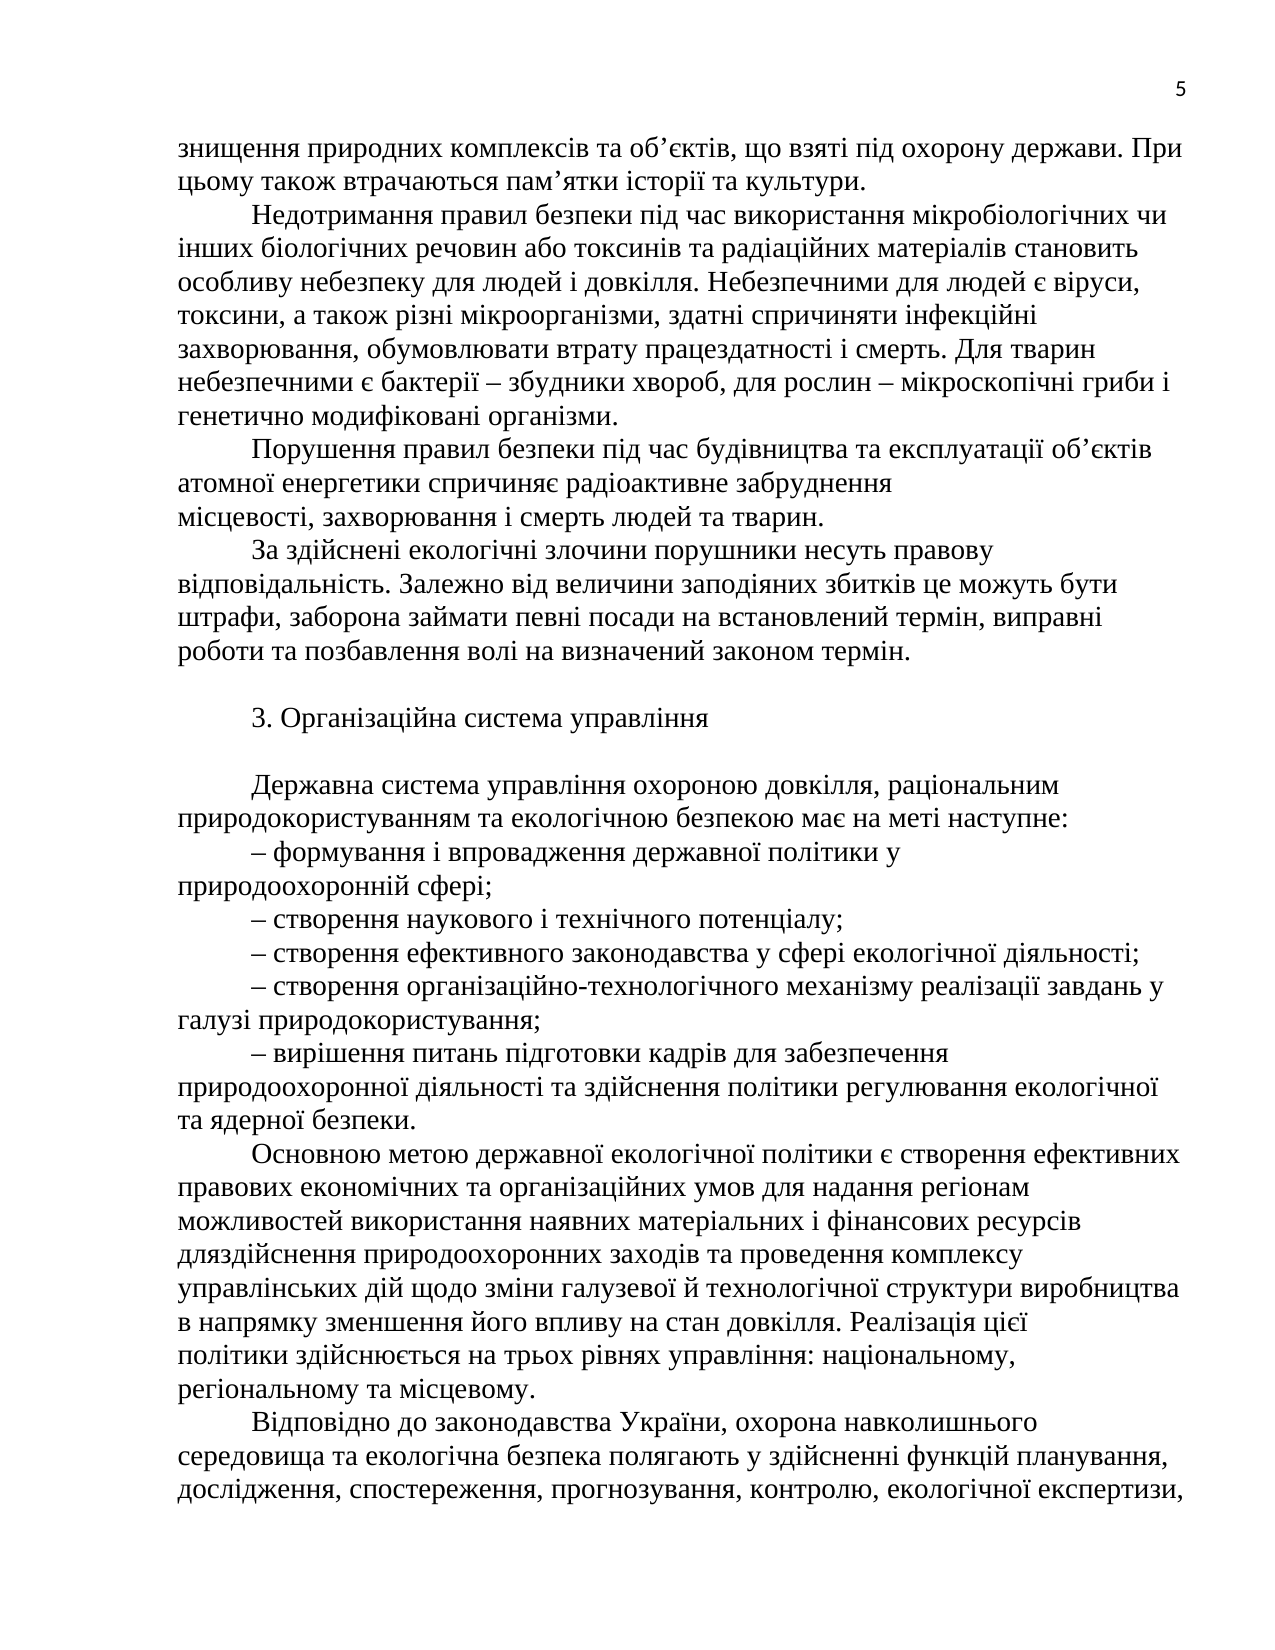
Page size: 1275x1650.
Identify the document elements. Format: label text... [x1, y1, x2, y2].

text – створення ефективного законодавства у сфері екологічної діяльності; [177, 935, 1186, 968]
text – створення організаційно-технологічного механізму реалізації завдань у галузі природокористування; [177, 968, 1186, 1035]
text 3. Організаційна система управління [177, 700, 1186, 733]
text Недотримання правил безпеки під час використання мікробіологічних чи інших біологічних речовин або токсинів та радіаційних матеріалів становить особливу небезпеку для людей і довкілля. Небезпечними для людей є віруси, токсини, а також різні мікроорганізми, здатні спричиняти інфекційні захворювання, обумовлювати втрату працездатності і смерть. Для тварин небезпечними є бактерії – збудники хвороб, для рослин – мікроскопічні гриби і генетично модифіковані організми. [177, 197, 1186, 432]
text – вирішення питань підготовки кадрів для забезпечення природоохоронної діяльності та здійснення політики регулювання екологічної та ядерної безпеки. [177, 1035, 1186, 1136]
text За здійснені екологічні злочини порушники несуть правову відповідальність. Залежно від величини заподіяних збитків це можуть бути штрафи, заборона займати певні посади на встановлений термін, виправні роботи та позбавлення волі на визначений законом термін. [177, 532, 1186, 666]
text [177, 1404, 1186, 1505]
text Порушення правил безпеки під час будівництва та експлуатації об’єктів атомної енергетики спричиняє радіоактивне забруднення місцевості, захворювання і смерть людей та тварин. [177, 432, 1186, 532]
text – створення наукового і технічного потенціалу; [177, 901, 1186, 935]
text Основною метою державної екологічної політики є створення ефективних правових економічних та організаційних умов для надання регіонам можливостей використання наявних матеріальних і фінансових ресурсів дляздійснення природоохоронних заходів та проведення комплексу управлінських дій щодо зміни галузевої й технологічної структури виробництва в напрямку зменшення його впливу на стан довкілля. Реалізація цієї політики здійснюється на трьох рівнях управління: національному, регіональному та місцевому. [177, 1136, 1186, 1404]
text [177, 130, 1186, 197]
text Державна система управління охороною довкілля, раціональним природокористуванням та екологічною безпекою має на меті наступне: [177, 767, 1186, 834]
text – формування і впровадження державної політики у природоохоронній сфері; [177, 834, 1186, 901]
